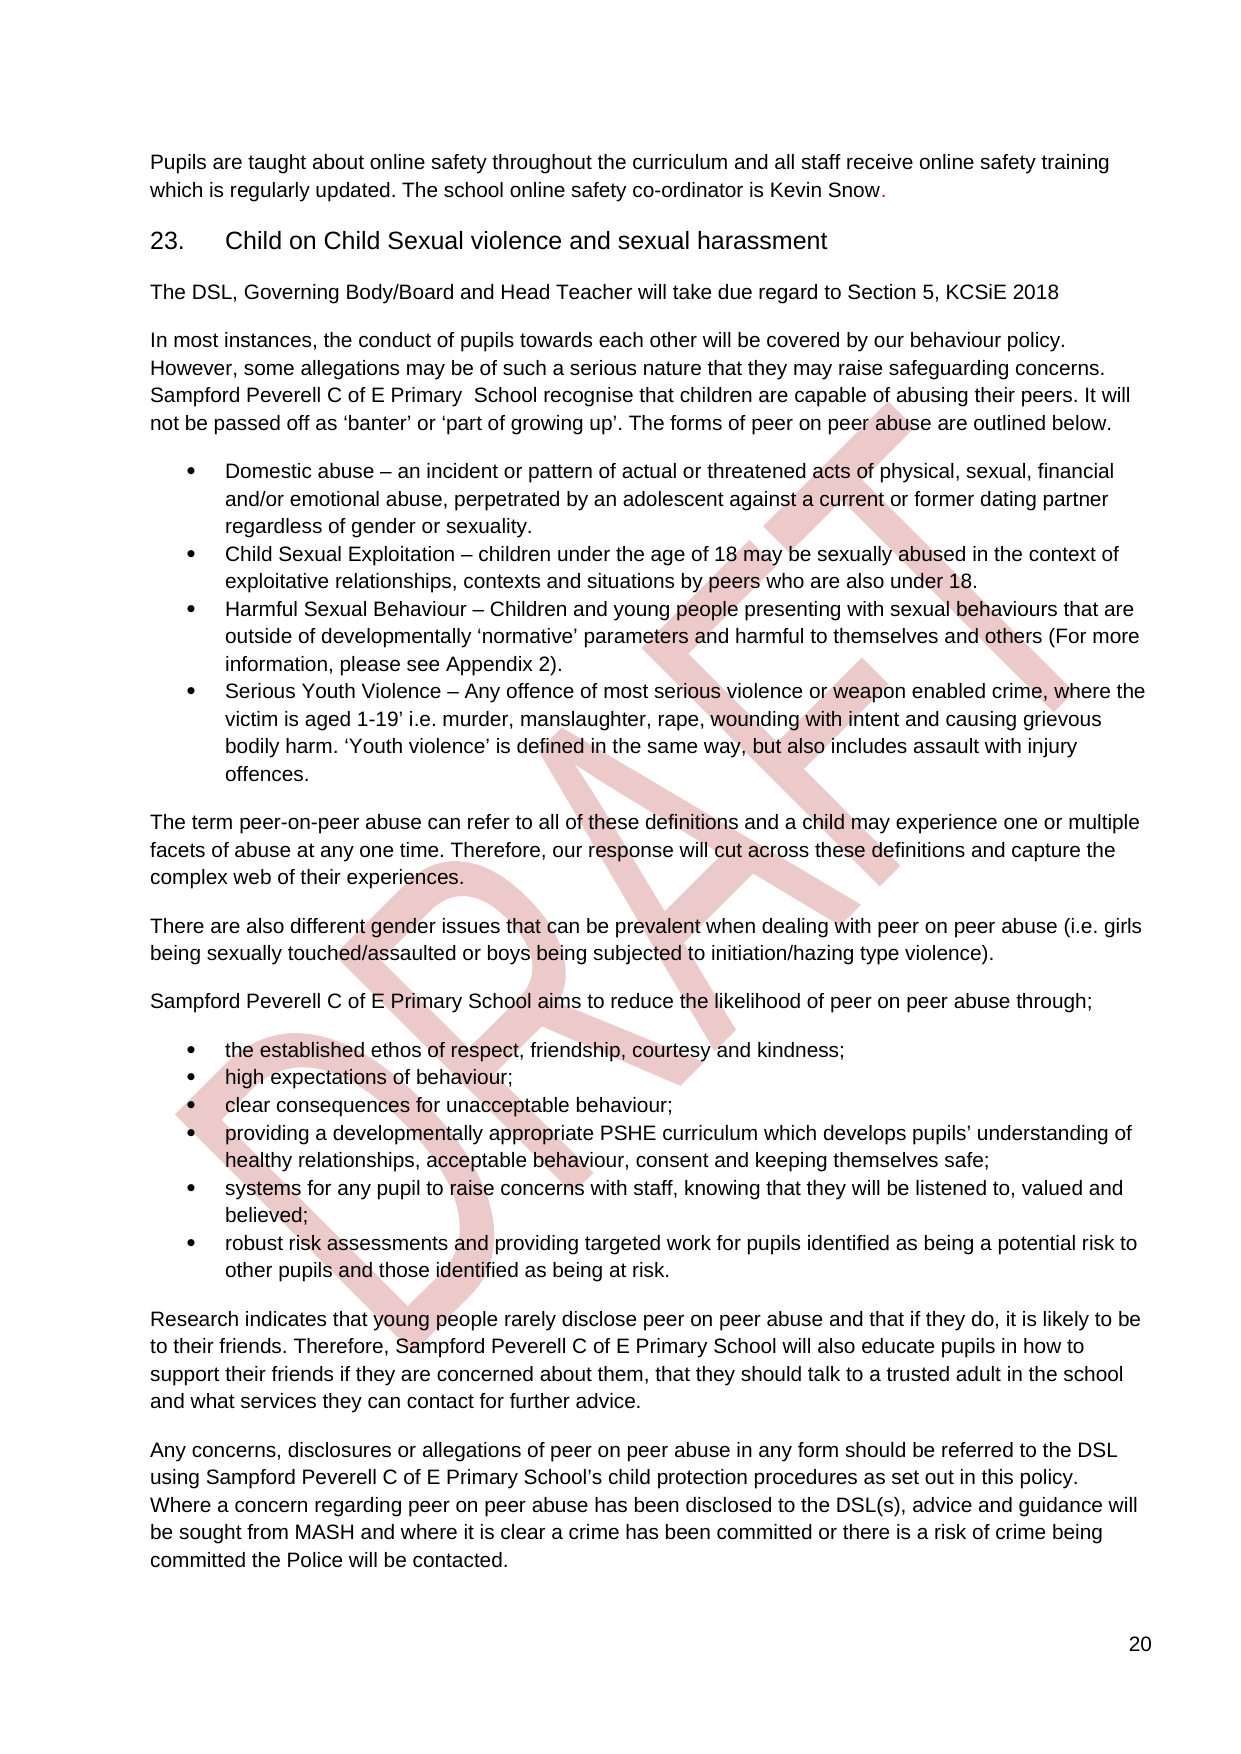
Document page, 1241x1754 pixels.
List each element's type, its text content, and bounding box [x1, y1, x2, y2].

list the established ethos of respect, friendship, courtesy and kindness; [187, 1038, 1152, 1062]
text Sampford Peverell C of E Primary School aims to reduce the likelihood of peer on peer abuse through; [150, 989, 1152, 1013]
list Serious Youth Violence – Any offence of most serious violence or weapon enabled crime, where the victim is aged 1-19’ i.e. murder, manslaughter, rape, wounding with intent and causing grievous bodily harm. ‘Youth violence’ is defined in the same way, but also includes assault with injury offences. [187, 679, 1152, 786]
list providing a developmentally appropriate PSHE curriculum which develops pupils’ understanding of healthy relationships, acceptable behaviour, consent and keeping themselves safe; [187, 1120, 1152, 1172]
text The term peer-on-peer abuse can refer to all of these definitions and a child may experience one or multiple facets of abuse at any one time. Therefore, our response will cut across these definitions and capture the complex web of their experiences. [150, 810, 1152, 889]
text Any concerns, disclosures or allegations of peer on peer abuse in any form should be referred to the DSL using Sampford Peverell C of E Primary School’s child protection procedures as set out in this policy. Where a concern regarding peer on peer abuse has been disclosed to the DSL(s), advice and guidance will be sought from MASH and where it is clear a crime has been committed or there is a risk of crime being committed the Police will be contacted. [150, 1437, 1152, 1571]
text The DSL, Governing Body/Board and Head Teacher will take due regard to Section 5, KCSiE 2018 [150, 280, 1152, 304]
text There are also different gender issues that can be prevalent when dealing with peer on peer abuse (i.e. girls being sexually touched/assaulted or boys being subjected to initiation/hazing type violence). [150, 913, 1152, 965]
list robust risk assessments and providing targeted work for pupils identified as being a potential risk to other pupils and those identified as being at risk. [187, 1231, 1152, 1282]
list systems for any pupil to raise concerns with staff, knowing that they will be listened to, valued and believed; [187, 1176, 1152, 1227]
list clear consequences for unacceptable behaviour; [187, 1093, 1152, 1117]
text 23. Child on Child Sexual violence and sexual harassment [150, 226, 1152, 254]
list Harmful Sexual Behaviour – Children and young people presenting with sexual behaviours that are outside of developmentally ‘normative’ parameters and harmful to themselves and others (For more information, please see Appendix 2). [187, 597, 1152, 676]
text Research indicates that young people rarely disclose peer on peer abuse and that if they do, it is likely to be to their friends. Therefore, Sampford Peverell C of E Primary School will also educate pupils in how to support their friends if they are concerned about them, that they should talk to a trusted adult in the school and what services they can contact for further advice. [150, 1307, 1152, 1413]
list high expectations of behaviour; [187, 1065, 1152, 1089]
text In most instances, the conduct of pupils towards each other will be covered by our behaviour policy. However, some allegations may be of such a serious nature that they may raise safeguarding concerns. Sampford Peverell C of E Primary School recognise that children are capable of abusing their peers. It will not be passed off as ‘banter’ or ‘part of growing up’. The forms of peer on peer abuse are outlined below. [150, 328, 1152, 434]
list Domestic abuse – an incident or pattern of actual or threatened acts of physical, sexual, financial and/or emotional abuse, perpetrated by an adolescent against a current or former dating partner regardless of gender or sexuality. [187, 459, 1152, 538]
text Pupils are taught about online safety throughout the curriculum and all staff receive online safety training which is regularly updated. The school online safety co-ordinator is Kevin Snow. [150, 150, 1152, 201]
list Child Sexual Exploitation – children under the age of 18 may be sexually abused in the context of exploitative relationships, contexts and situations by peers who are also under 18. [187, 541, 1152, 593]
